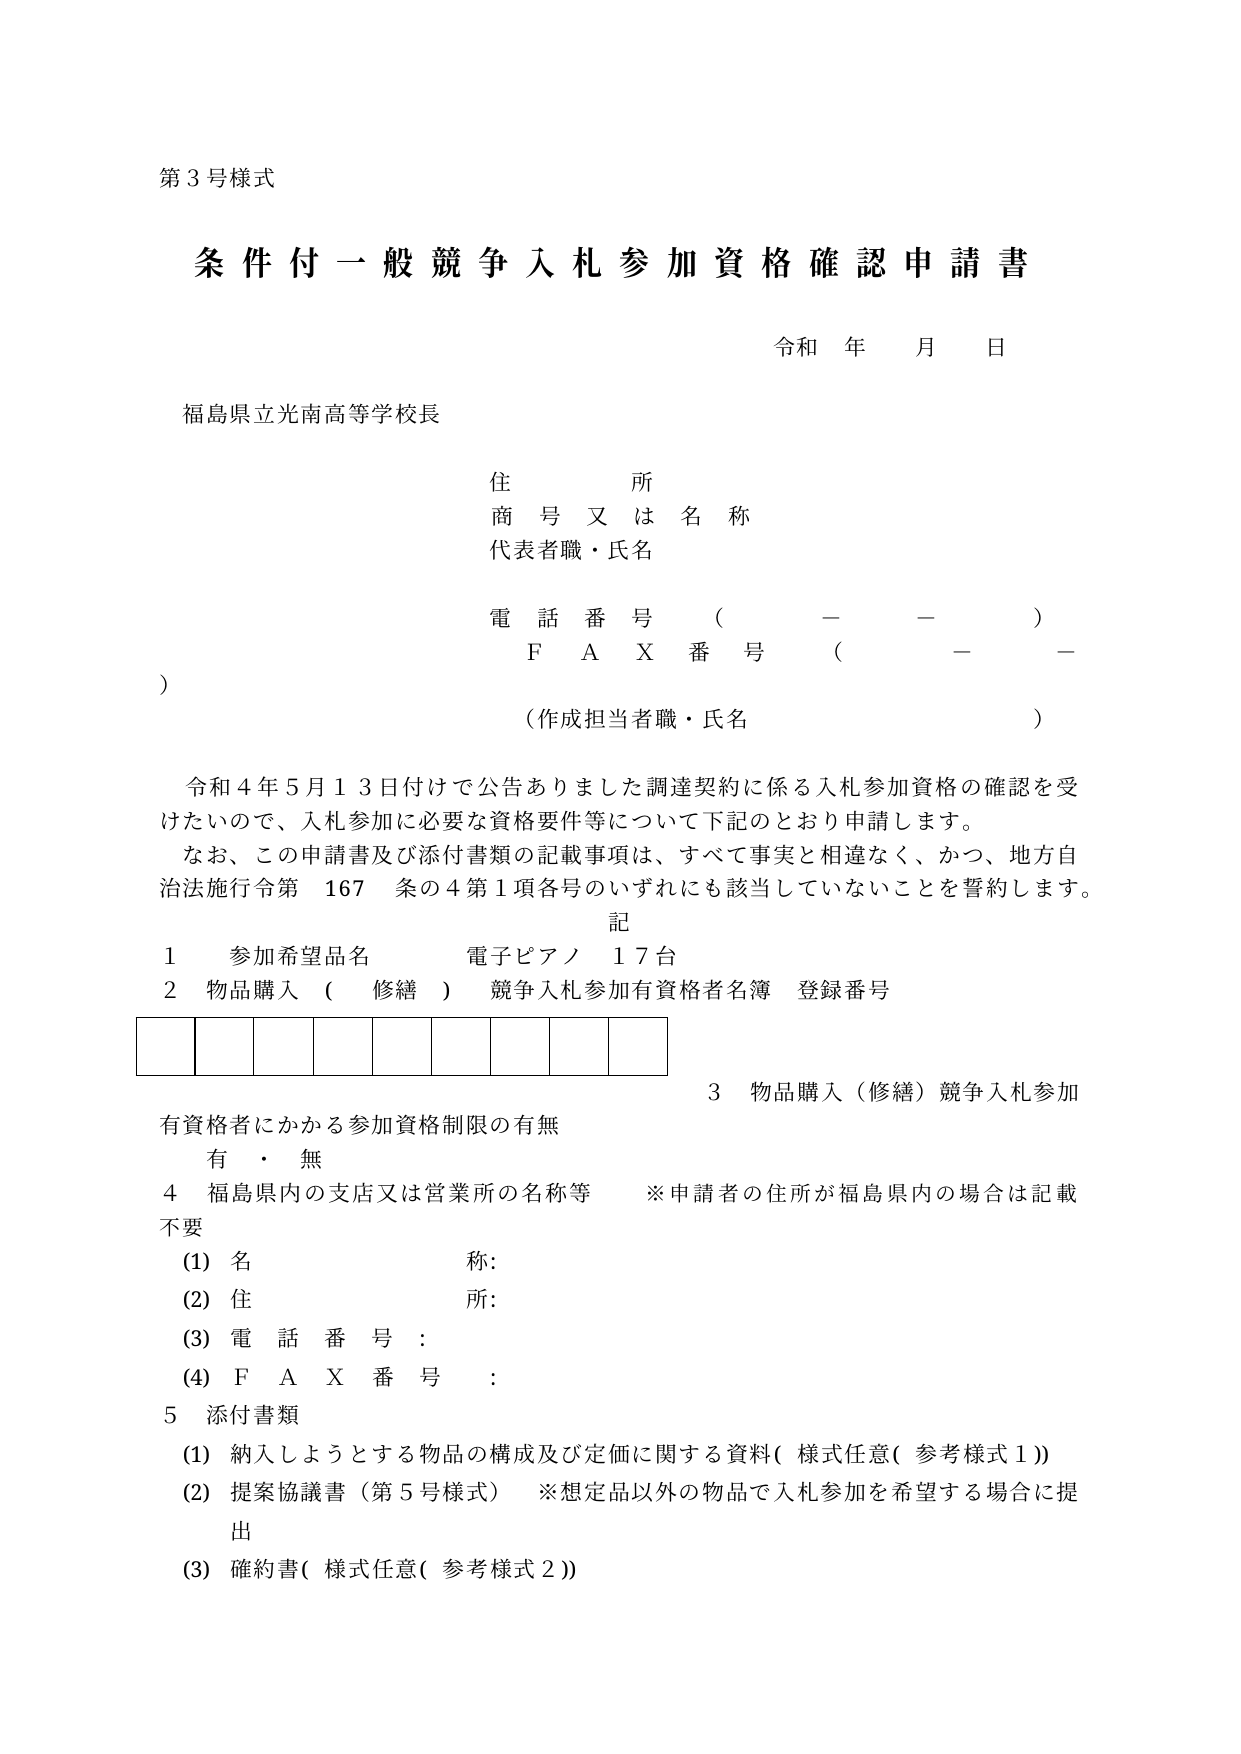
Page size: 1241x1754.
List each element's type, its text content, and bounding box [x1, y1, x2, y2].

text ３ 物品購入（修繕）競争入札参加有資格者にかかる参加資格制限の有無 [159, 1074, 1081, 1141]
table_header [137, 1018, 194, 1075]
text （作成担当者職・氏名 ） [159, 701, 1081, 735]
text ５ 添付書類 [159, 1397, 1081, 1431]
text (3)電 話 番 号: [159, 1320, 1081, 1354]
text ２ 物品購入(修繕)競争入札参加有資格者名簿 登録番号 [159, 972, 1081, 1006]
text 代表者職・氏名 [159, 532, 1081, 566]
text (4)ＦＡＸ番号: [159, 1358, 1081, 1392]
table_header [314, 1018, 372, 1075]
text (1)名 称: [159, 1243, 1081, 1277]
text 電 話 番 号 （ － － ） [159, 600, 1081, 633]
table_header [609, 1018, 667, 1075]
text Ｆ Ａ Ｘ 番 号 （ － － ） [159, 633, 1081, 701]
table_header [373, 1018, 431, 1075]
text 第３号様式 [159, 159, 1081, 193]
text 令和４年５月１３日付けで公告ありました調達契約に係る入札参加資格の確認を受けたいので、入札参加に必要な資格要件等について下記のとおり申請します。 [159, 769, 1081, 837]
table_header [550, 1018, 608, 1075]
table_header [432, 1018, 490, 1075]
list 確約書(様式任意(参考様式２)) [179, 1552, 1081, 1585]
table_header [254, 1018, 313, 1075]
table_header [491, 1018, 549, 1075]
text 商号又は名称 [159, 498, 1081, 532]
text なお、この申請書及び添付書類の記載事項は、すべて事実と相違なく、かつ、地方自治法施行令第167条の４第１項各号のいずれにも該当していないことを誓約します。 [159, 837, 1081, 904]
text 福島県立光南高等学校長 [159, 397, 1081, 430]
text 令和 年 月 日 [159, 329, 1081, 363]
text 住 所 [159, 464, 1081, 498]
table_header [196, 1018, 253, 1075]
list 提案協議書（第５号様式） ※想定品以外の物品で入札参加を希望する場合に提出 [179, 1474, 1081, 1547]
text (2)住 所: [159, 1281, 1081, 1315]
text ４ 福島県内の支店又は営業所の名称等 ※申請者の住所が福島県内の場合は記載不要 [159, 1175, 1081, 1243]
text 記 [159, 904, 1081, 938]
text 有 ・ 無 [159, 1141, 1081, 1175]
text 条件付一般競争入札参加資格確認申請書 [159, 227, 1081, 295]
text １ 参加希望品名 電子ピアノ １７台 [159, 938, 1081, 972]
list 納入しようとする物品の構成及び定価に関する資料(様式任意(参考様式１)) [179, 1436, 1081, 1469]
